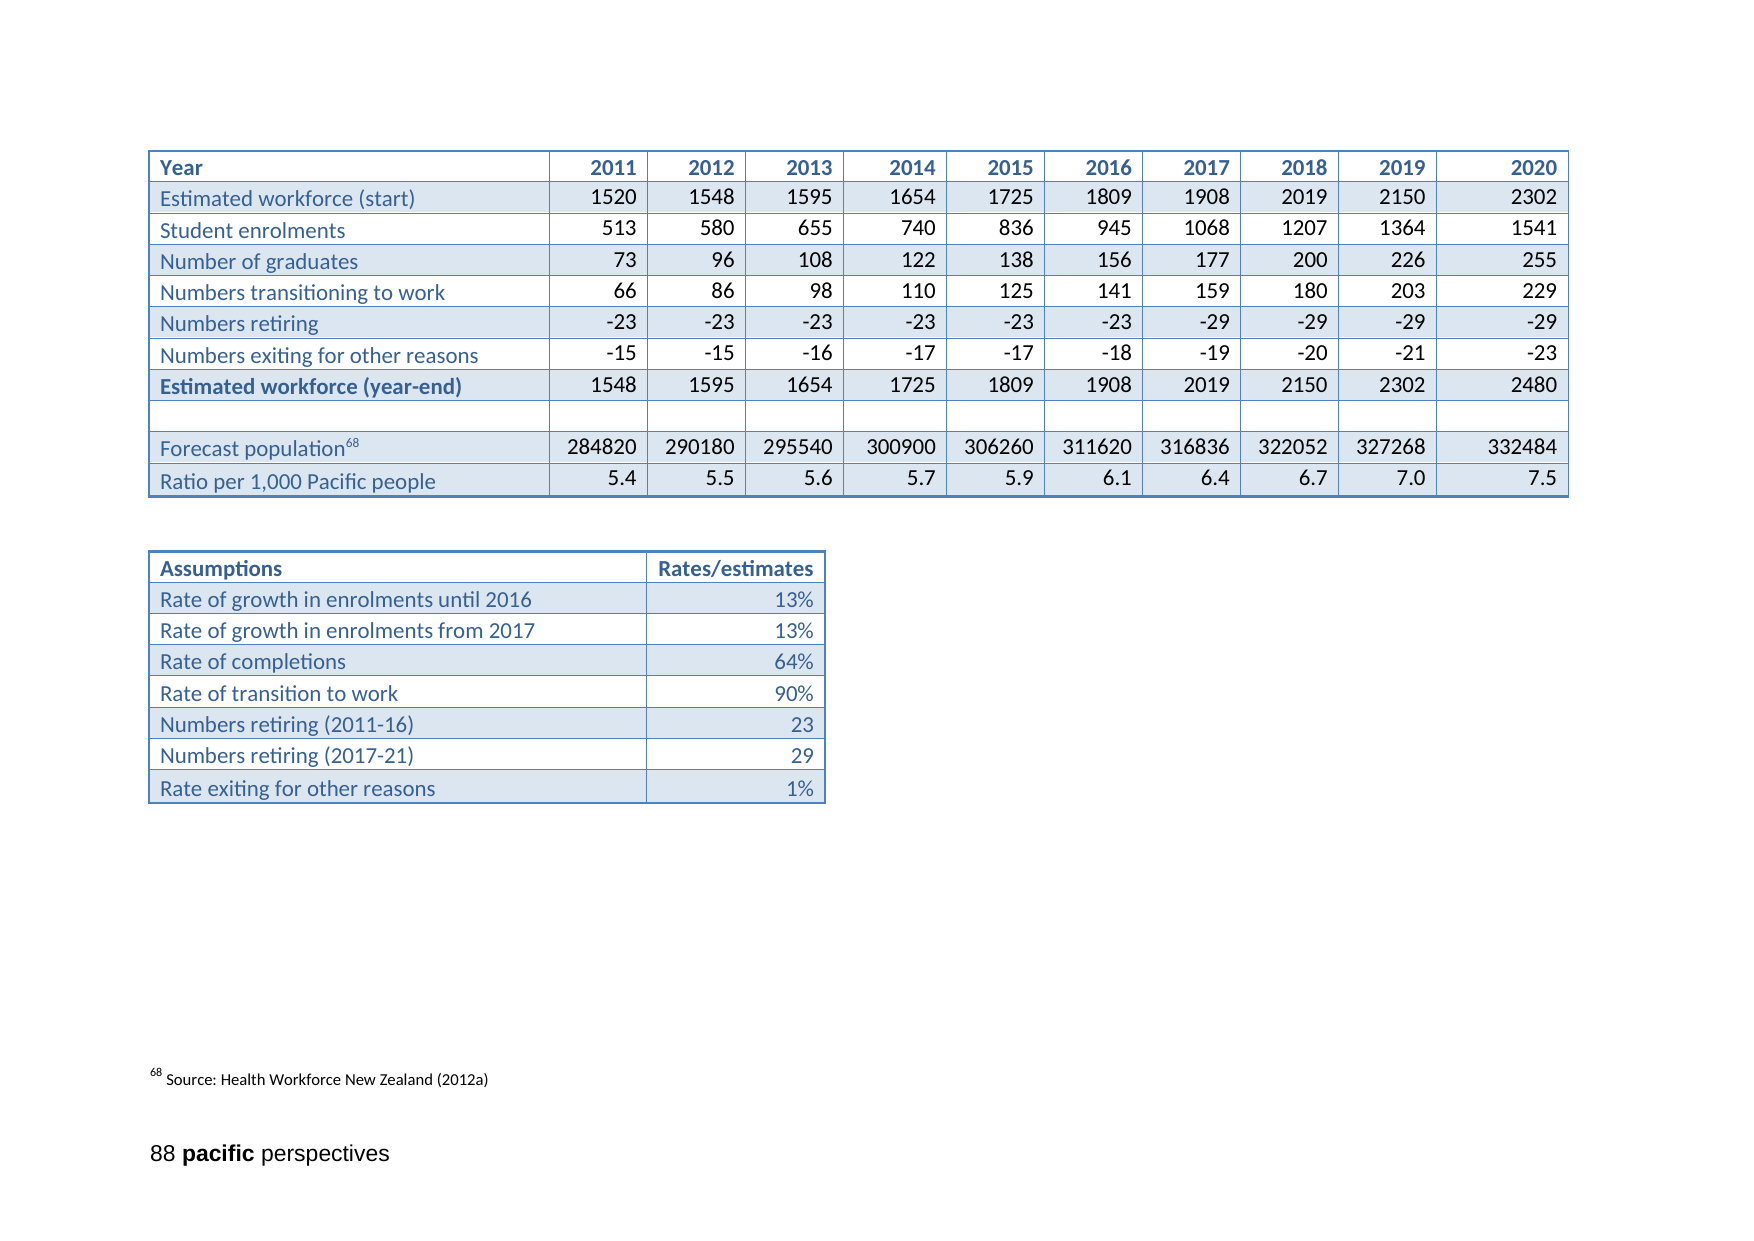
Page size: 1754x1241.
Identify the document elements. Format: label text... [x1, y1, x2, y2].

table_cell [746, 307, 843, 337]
table_header 2014 [844, 152, 946, 181]
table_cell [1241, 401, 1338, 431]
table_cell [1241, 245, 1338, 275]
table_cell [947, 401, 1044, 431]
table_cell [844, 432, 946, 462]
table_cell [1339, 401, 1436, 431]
table_header 2020 [1437, 152, 1568, 181]
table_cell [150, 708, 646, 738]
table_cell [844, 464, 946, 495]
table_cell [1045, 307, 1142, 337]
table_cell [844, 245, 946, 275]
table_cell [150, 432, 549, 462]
table_cell 1725 [947, 182, 1044, 212]
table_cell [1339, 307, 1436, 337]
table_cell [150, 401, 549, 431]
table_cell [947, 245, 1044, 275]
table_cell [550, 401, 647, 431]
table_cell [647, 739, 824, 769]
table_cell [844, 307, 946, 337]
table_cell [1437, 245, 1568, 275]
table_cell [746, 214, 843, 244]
table_header 2012 [648, 152, 745, 181]
table_header 2019 [1339, 152, 1436, 181]
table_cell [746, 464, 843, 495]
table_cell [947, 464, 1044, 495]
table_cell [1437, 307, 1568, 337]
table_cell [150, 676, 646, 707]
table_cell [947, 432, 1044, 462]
table_cell 1654 [844, 182, 946, 212]
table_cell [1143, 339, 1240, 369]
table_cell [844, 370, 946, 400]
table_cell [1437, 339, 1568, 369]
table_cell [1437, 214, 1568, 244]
table_cell Student enrolments [150, 214, 549, 244]
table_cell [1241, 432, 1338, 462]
table_cell 2019 [1241, 182, 1338, 212]
table_header 2018 [1241, 152, 1338, 181]
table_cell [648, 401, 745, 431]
table_cell 1809 [1045, 182, 1142, 212]
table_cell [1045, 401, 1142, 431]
table_cell 2302 [1437, 182, 1568, 212]
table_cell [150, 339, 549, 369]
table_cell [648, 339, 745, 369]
table_cell 513 [550, 214, 647, 244]
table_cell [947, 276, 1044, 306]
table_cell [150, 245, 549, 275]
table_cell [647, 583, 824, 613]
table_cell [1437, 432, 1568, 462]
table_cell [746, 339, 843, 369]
table_header 2013 [746, 152, 843, 181]
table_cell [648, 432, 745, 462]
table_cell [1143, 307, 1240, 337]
table_header 2015 [947, 152, 1044, 181]
table_cell 1548 [648, 182, 745, 212]
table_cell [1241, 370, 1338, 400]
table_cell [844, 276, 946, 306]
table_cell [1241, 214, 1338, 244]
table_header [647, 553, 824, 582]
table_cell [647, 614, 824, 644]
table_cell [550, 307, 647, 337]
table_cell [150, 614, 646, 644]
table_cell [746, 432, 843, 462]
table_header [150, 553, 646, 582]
table_cell 2150 [1339, 182, 1436, 212]
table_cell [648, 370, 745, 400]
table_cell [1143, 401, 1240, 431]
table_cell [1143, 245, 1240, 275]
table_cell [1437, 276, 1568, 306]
table_cell 1595 [746, 182, 843, 212]
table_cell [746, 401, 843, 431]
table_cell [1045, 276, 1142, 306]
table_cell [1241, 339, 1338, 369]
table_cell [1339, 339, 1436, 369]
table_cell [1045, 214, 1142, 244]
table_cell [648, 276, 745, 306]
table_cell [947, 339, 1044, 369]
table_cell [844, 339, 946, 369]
table_header Year [150, 152, 549, 181]
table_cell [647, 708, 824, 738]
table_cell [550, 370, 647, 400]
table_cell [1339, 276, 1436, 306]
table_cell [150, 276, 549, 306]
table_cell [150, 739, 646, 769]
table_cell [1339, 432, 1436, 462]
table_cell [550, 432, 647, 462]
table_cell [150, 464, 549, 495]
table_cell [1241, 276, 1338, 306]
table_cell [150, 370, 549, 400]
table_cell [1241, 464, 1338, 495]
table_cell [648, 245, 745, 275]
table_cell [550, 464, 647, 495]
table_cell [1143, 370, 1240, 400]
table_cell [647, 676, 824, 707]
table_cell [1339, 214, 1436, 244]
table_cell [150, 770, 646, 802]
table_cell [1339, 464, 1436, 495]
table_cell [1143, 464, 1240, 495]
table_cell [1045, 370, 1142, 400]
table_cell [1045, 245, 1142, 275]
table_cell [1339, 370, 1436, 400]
table_header 2016 [1045, 152, 1142, 181]
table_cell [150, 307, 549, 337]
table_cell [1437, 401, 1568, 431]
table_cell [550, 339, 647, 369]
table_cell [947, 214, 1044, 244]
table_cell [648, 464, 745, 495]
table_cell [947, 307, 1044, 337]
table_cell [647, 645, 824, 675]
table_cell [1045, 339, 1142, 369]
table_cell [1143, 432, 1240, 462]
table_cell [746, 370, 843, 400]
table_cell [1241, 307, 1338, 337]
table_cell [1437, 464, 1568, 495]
table_cell Estimated workforce (start) [150, 182, 549, 212]
table_cell 1520 [550, 182, 647, 212]
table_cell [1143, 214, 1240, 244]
table_header 2017 [1143, 152, 1240, 181]
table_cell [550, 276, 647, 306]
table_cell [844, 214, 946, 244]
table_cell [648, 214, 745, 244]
table_header 2011 [550, 152, 647, 181]
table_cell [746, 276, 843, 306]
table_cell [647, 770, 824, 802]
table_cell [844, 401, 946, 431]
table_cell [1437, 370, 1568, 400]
table_cell 1908 [1143, 182, 1240, 212]
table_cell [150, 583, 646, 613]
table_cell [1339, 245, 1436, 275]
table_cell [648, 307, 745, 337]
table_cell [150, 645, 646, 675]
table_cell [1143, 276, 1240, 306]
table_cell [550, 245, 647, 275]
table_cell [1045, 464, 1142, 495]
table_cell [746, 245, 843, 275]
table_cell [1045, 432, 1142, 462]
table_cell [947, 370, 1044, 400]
